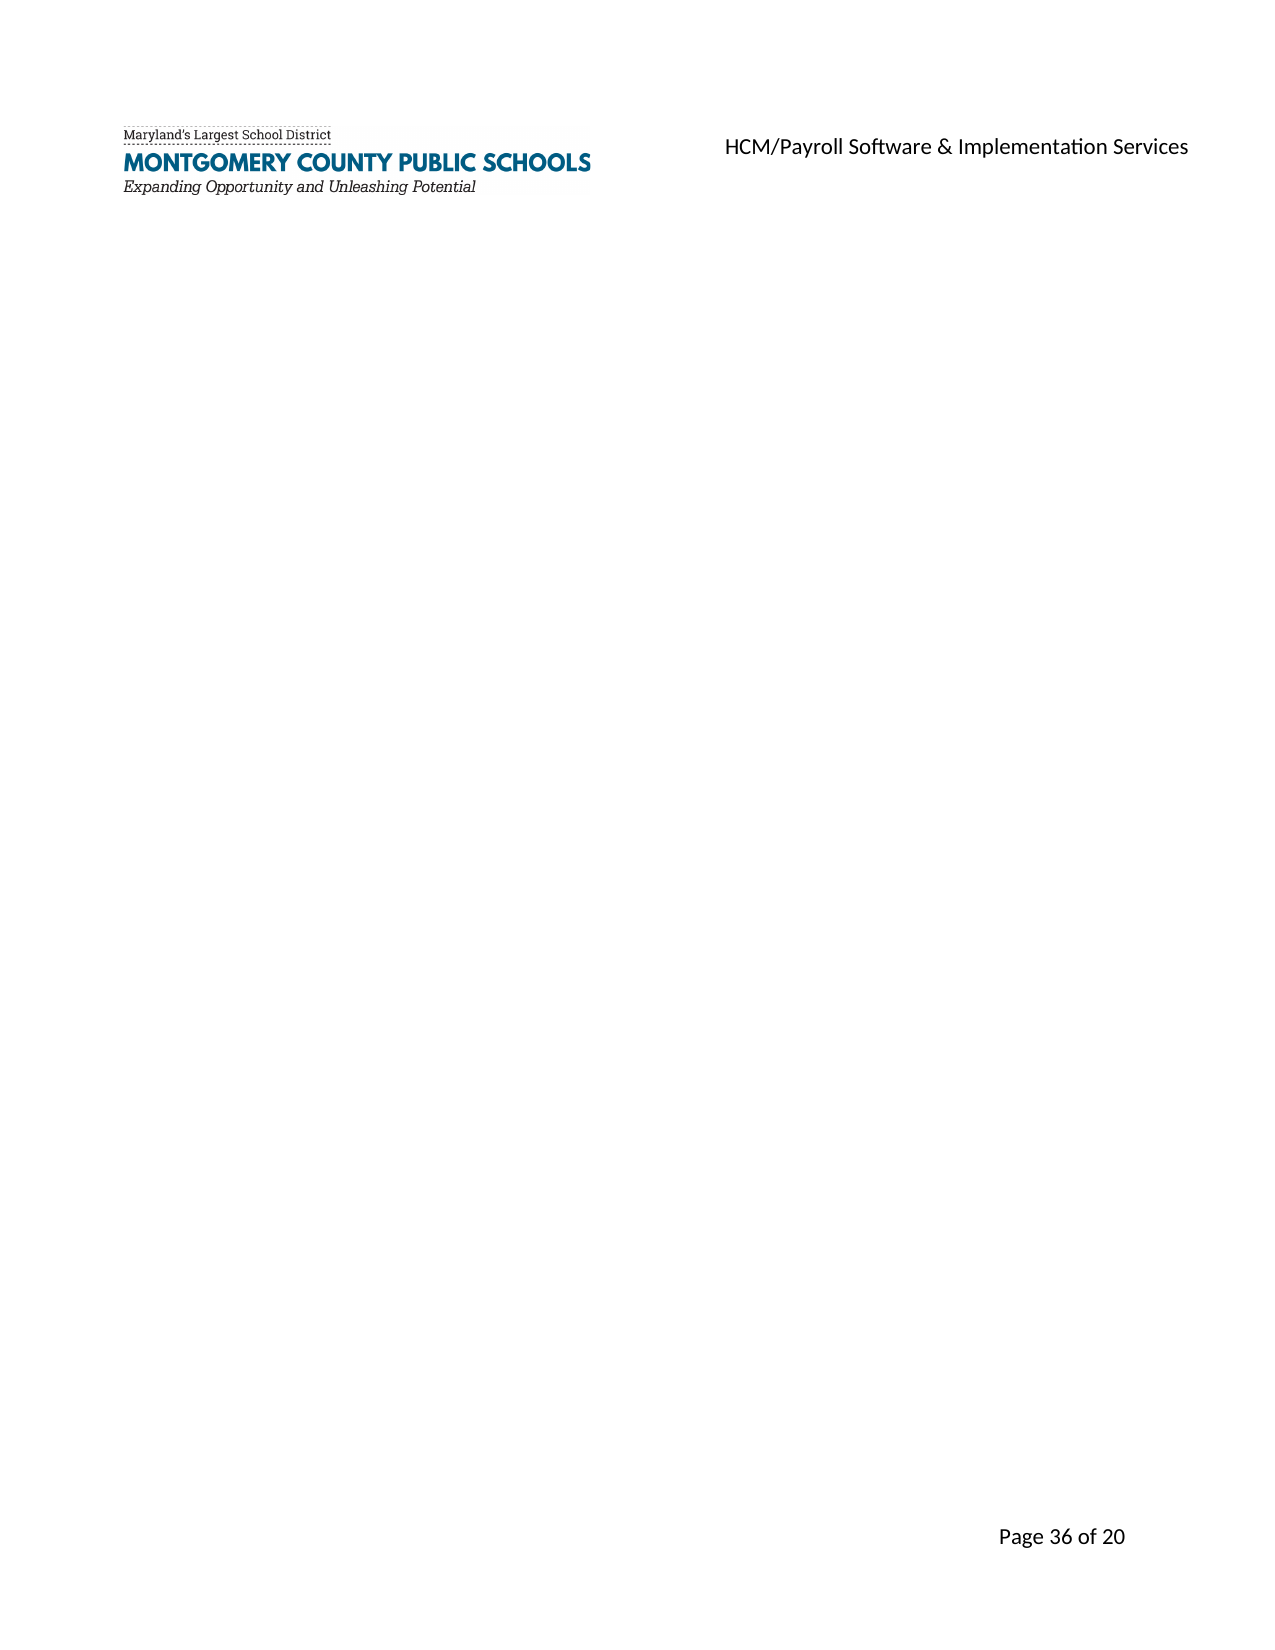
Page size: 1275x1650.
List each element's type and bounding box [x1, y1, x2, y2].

picture [123, 126, 591, 195]
